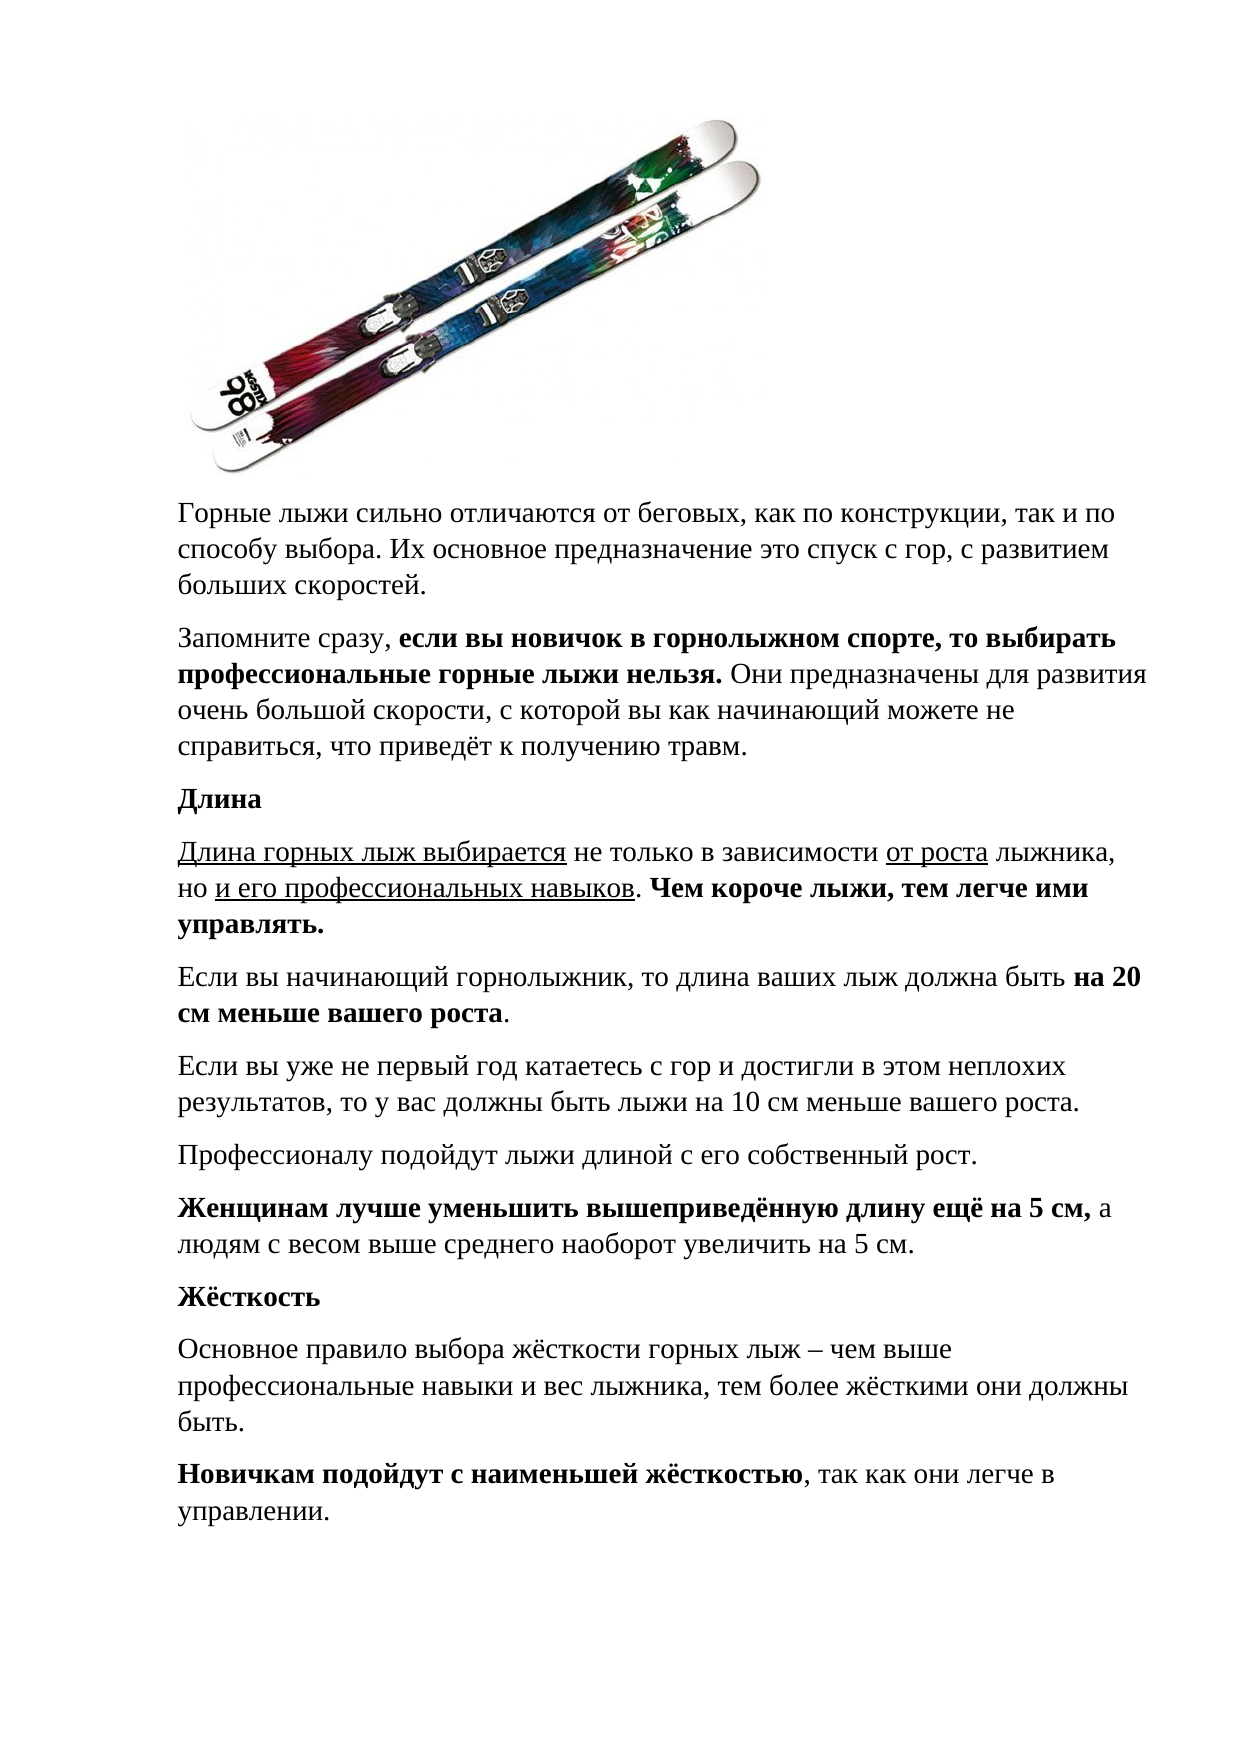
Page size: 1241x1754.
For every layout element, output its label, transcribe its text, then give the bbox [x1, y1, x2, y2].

text Новичкам подойдут с наименьшей жёсткостью, так как они легче в управлении. [177, 1457, 1152, 1526]
text Профессионалу подойдут лыжи длиной с его собственный рост. [177, 1137, 1152, 1170]
text Основное правило выбора жёсткости горных лыж – чем выше профессиональные навыки и вес лыжника, тем более жёсткими они должны быть. [177, 1331, 1152, 1437]
picture [184, 118, 766, 476]
text Запомните сразу, если вы новичок в горнолыжном спорте, то выбирать профессиональные горные лыжи нельзя. Они предназначены для развития очень большой скорости, с которой вы как начинающий можете не справиться, что приведёт к получению травм. [177, 620, 1152, 762]
text Если вы уже не первый год катаетесь с гор и достигли в этом неплохих результатов, то у вас должны быть лыжи на 10 см меньше вашего роста. [177, 1048, 1152, 1118]
text Если вы начинающий горнолыжник, то длина ваших лыж должна быть на 20 см меньше вашего роста. [177, 959, 1152, 1029]
text Жёсткость [177, 1279, 1152, 1312]
text Длина горных лыж выбирается не только в зависимости от роста лыжника, но и его профессиональных навыков. Чем короче лыжи, тем легче ими управлять. [177, 834, 1152, 940]
text Длина [177, 781, 1152, 814]
text Женщинам лучше уменьшить вышеприведённую длину ещё на 5 см, а людям с весом выше среднего наоборот увеличить на 5 см. [177, 1190, 1152, 1259]
text Горные лыжи сильно отличаются от беговых, как по конструкции, так и по способу выбора. Их основное предназначение это спуск с гор, с развитием больших скоростей. [177, 495, 1152, 601]
